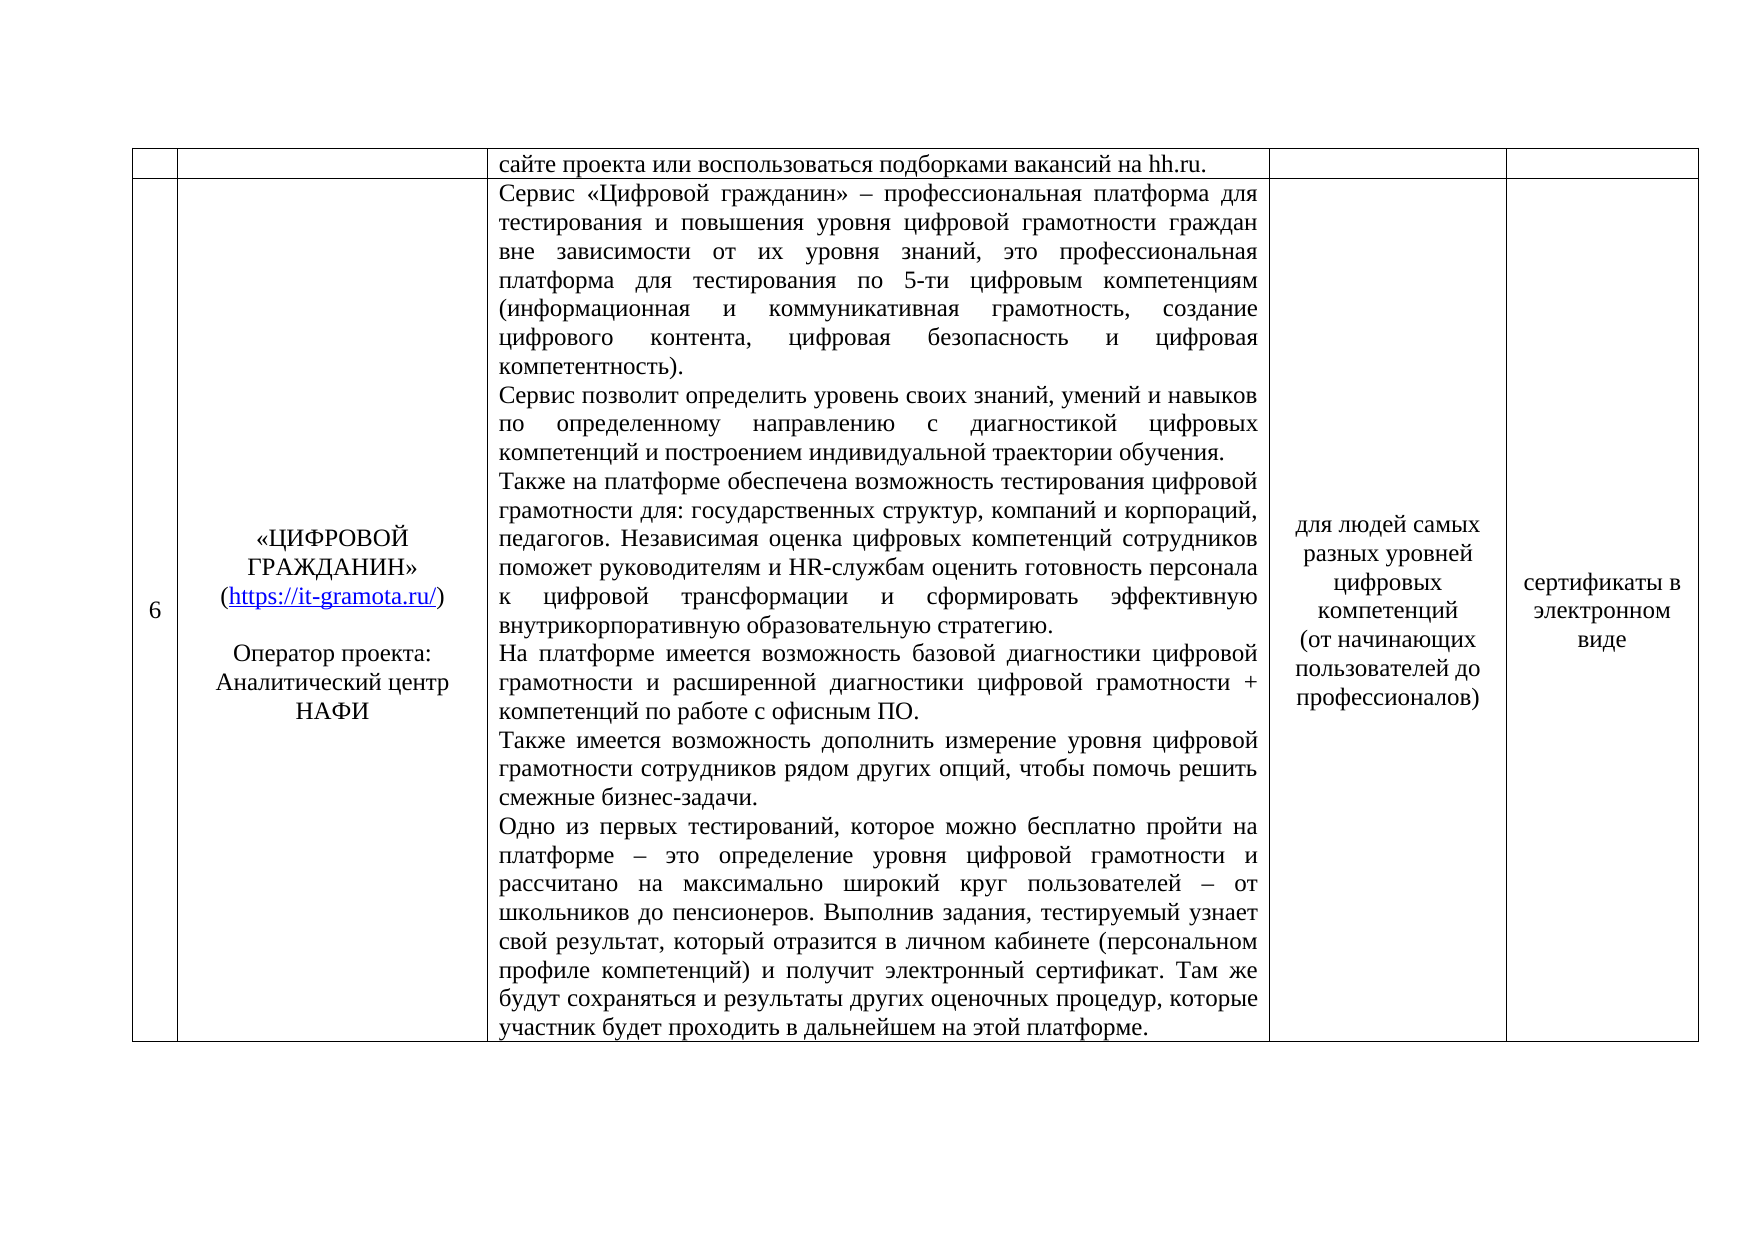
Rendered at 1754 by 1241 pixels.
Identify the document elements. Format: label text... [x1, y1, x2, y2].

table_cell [1270, 149, 1506, 177]
table_cell 5 [133, 149, 177, 177]
table_cell 6 [133, 179, 177, 1041]
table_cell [178, 149, 487, 177]
table_cell для людей самых разных уровней цифровых компетенций (от начинающих пользователей до профессионалов) [1270, 179, 1506, 1041]
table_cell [1507, 149, 1698, 177]
table_cell сертификаты в электронном виде [1507, 179, 1698, 1041]
table_cell Сервис «Цифровой гражданин» – профессиональная платформа для тестирования и повышения уровня цифровой грамотности граждан вне зависимости от их уровня знаний, это профессиональная платформа для тестирования по 5-ти цифровым компетенциям (информационная и коммуникативная грамотность, создание цифрового контента, цифровая безопасность и цифровая компетентность). Сервис позволит определить уровень своих знаний, умений и навыков по определенному направлению с диагностикой цифровых компетенций и построением индивидуальной траектории обучения. Также на платформе обеспечена возможность тестирования цифровой грамотности для: государственных структур, компаний и корпораций, педагогов. Независимая оценка цифровых компетенций сотрудников поможет руководителям и HR-службам оценить готовность персонала к цифровой трансформации и сформировать эффективную внутрикорпоративную образовательную стратегию. На платформе имеется возможность базовой диагностики цифровой грамотности и расширенной диагностики цифровой грамотности + компетенций по работе с офисным ПО. Также имеется возможность дополнить измерение уровня цифровой грамотности сотрудников рядом других опций, чтобы помочь решить смежные бизнес-задачи. Одно из первых тестирований, которое можно бесплатно пройти на платформе – это определение уровня цифровой грамотности и рассчитано на максимально широкий круг пользователей – от школьников до пенсионеров. Выполнив задания, тестируемый узнает свой результат, который отразится в личном кабинете (персональном профиле компетенций) и получит электронный сертификат. Там же будут сохраняться и результаты других оценочных процедур, которые участник будет проходить в дальнейшем на этой платформе. [488, 179, 1269, 1041]
table_cell «ЦИФРОВОЙ ГРАЖДАНИН» (https://it-gramota.ru/) Оператор проекта: Аналитический центр НАФИ [178, 179, 487, 1041]
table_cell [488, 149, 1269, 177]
